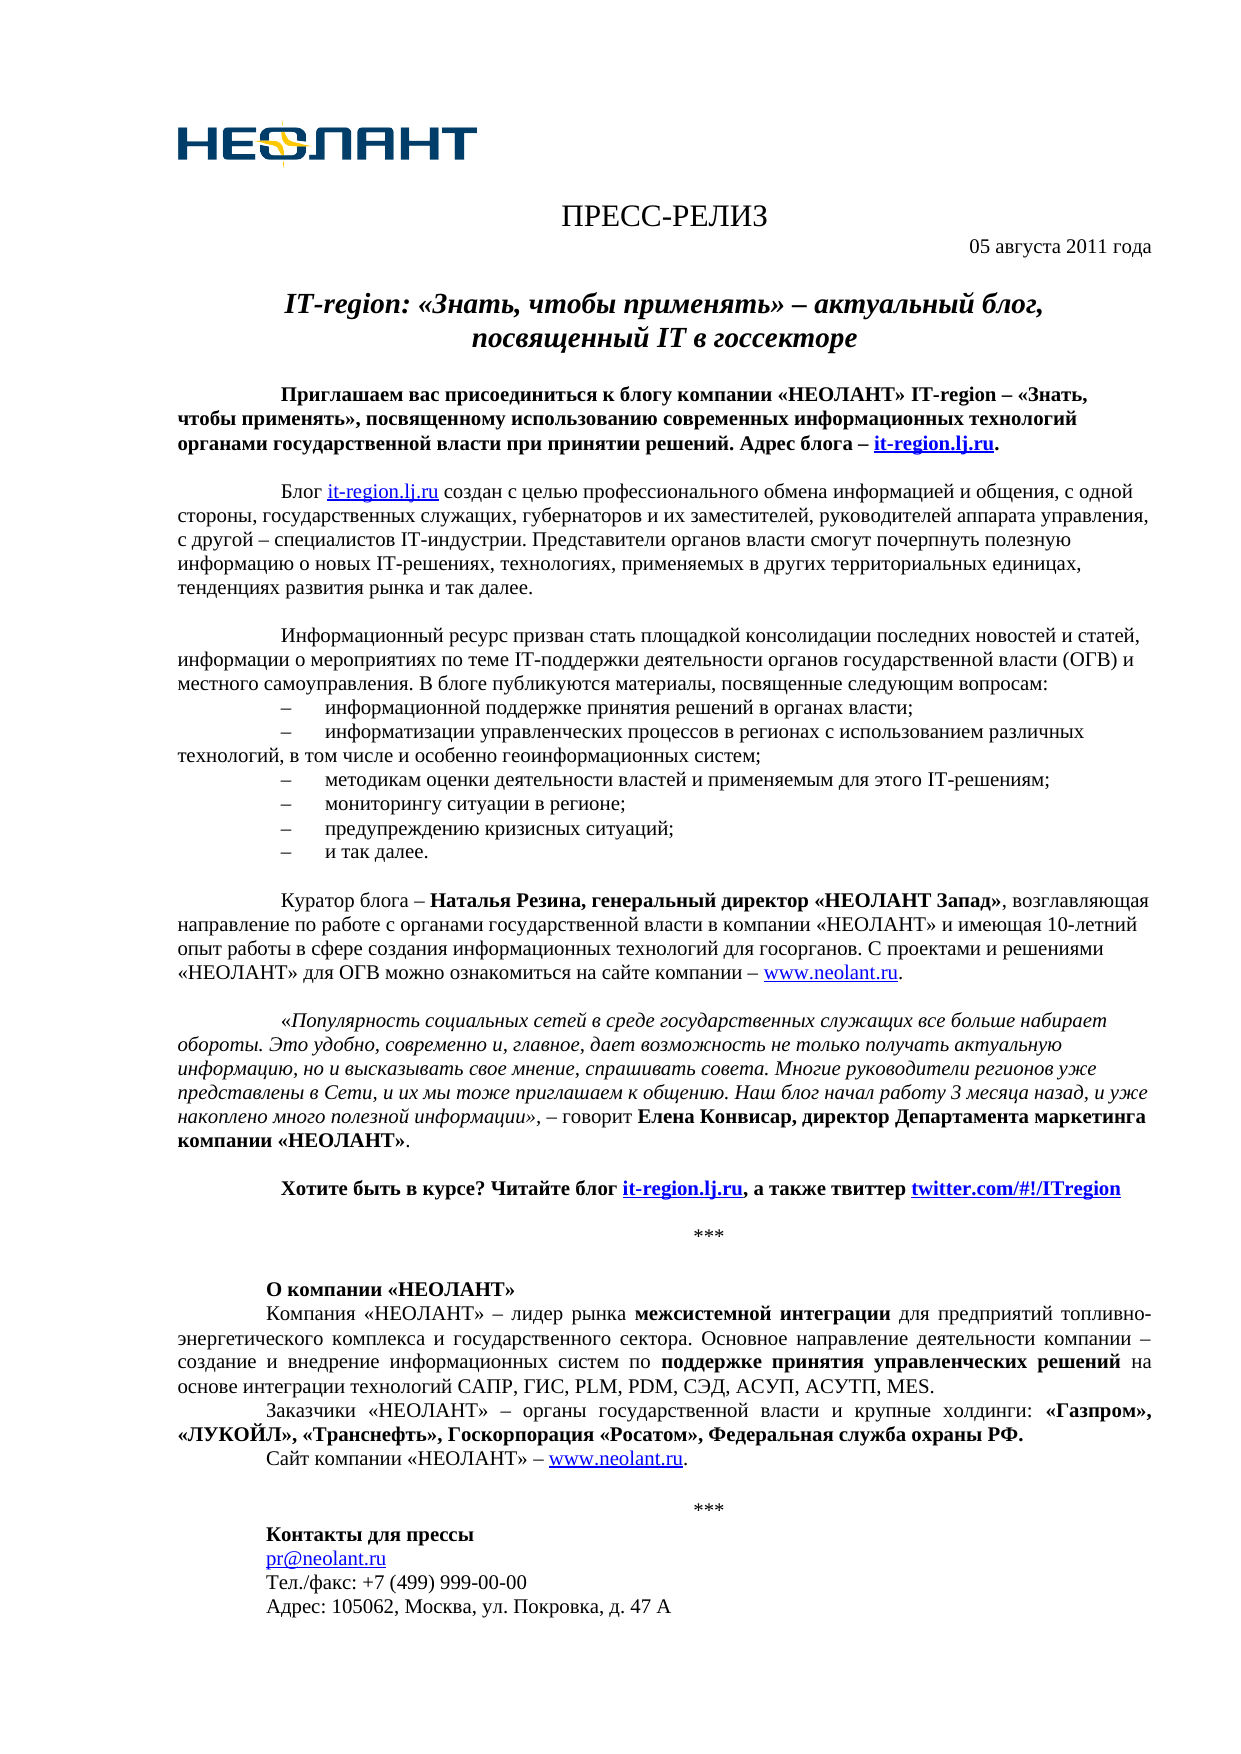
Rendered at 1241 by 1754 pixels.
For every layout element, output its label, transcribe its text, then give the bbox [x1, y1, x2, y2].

text Приглашаем вас присоединиться к блогу компании «НЕОЛАНТ» IT-region – «Знать, чтобы применять», посвященному использованию современных информационных технологий органами государственной власти при принятии решений. Адрес блога – it-region.lj.ru. [177, 382, 1152, 454]
text Адрес: 105062, Москва, ул. Покровка, д. 47 А [192, 1594, 1152, 1618]
text Информационный ресурс призван стать площадкой консолидации последних новостей и статей, информации о мероприятиях по теме IT-поддержки деятельности органов государственной власти (ОГВ) и местного самоуправления. В блоге публикуются материалы, посвященные следующим вопросам: [177, 623, 1152, 695]
text *** [177, 1498, 1152, 1522]
text Хотите быть в курсе? Читайте блог it-region.lj.ru, а также твиттер twitter.com/#!/ITregion [177, 1176, 1152, 1200]
text *** [177, 1224, 1152, 1248]
list методикам оценки деятельности властей и применяемым для этого IT-решениям; [177, 767, 1152, 791]
list и так далее. [177, 839, 1152, 863]
text «Популярность социальных сетей в среде государственных служащих все больше набирает обороты. Это удобно, современно и, главное, дает возможность не только получать актуальную информацию, но и высказывать свое мнение, спрашивать совета. Многие руководители регионов уже представлены в Сети, и их мы тоже приглашаем к общению. Наш блог начал работу 3 месяца назад, и уже накоплено много полезной информации», – говорит Елена Конвисар, директор Департамента маркетинга компании «НЕОЛАНТ». [177, 1008, 1152, 1152]
text pr@neolant.ru [177, 1546, 1152, 1570]
list информатизации управленческих процессов в регионах с использованием различных технологий, в том числе и особенно геоинформационных систем; [177, 719, 1152, 767]
text IT-region: «Знать, чтобы применять» – актуальный блог, [177, 286, 1152, 320]
text 05 августа 2011 года [177, 234, 1152, 258]
text посвященный IT в госсекторе [177, 320, 1152, 353]
text ПРЕСС-РЕЛИЗ [177, 198, 1152, 234]
text Куратор блога – Наталья Резина, генеральный директор «НЕОЛАНТ Запад», возглавляющая направление по работе с органами государственной власти в компании «НЕОЛАНТ» и имеющая 10-летний опыт работы в сфере создания информационных технологий для госорганов. С проектами и решениями «НЕОЛАНТ» для ОГВ можно ознакомиться на сайте компании – www.neolant.ru. [177, 888, 1152, 984]
text Компания «НЕОЛАНТ» – лидер рынка межсистемной интеграции для предприятий топливно-энергетического комплекса и государственного сектора. Основное направление деятельности компании – создание и внедрение информационных систем по поддержке принятия управленческих решений на основе интеграции технологий САПР, ГИС, PLM, PDM, СЭД, АСУП, АСУТП, MES. [177, 1301, 1152, 1398]
list мониторингу ситуации в регионе; [177, 791, 1152, 815]
text О компании «НЕОЛАНТ» [177, 1277, 1152, 1301]
list информационной поддержке принятия решений в органах власти; [177, 695, 1152, 719]
text Сайт компании «НЕОЛАНТ» – www.neolant.ru. [177, 1446, 1152, 1470]
text Тел./факс: +7 (499) 999-00-00 [177, 1570, 1152, 1594]
text Заказчики «НЕОЛАНТ» – органы государственной власти и крупные холдинги: «Газпром», «ЛУКОЙЛ», «Транснефть», Госкорпорация «Росатом», Федеральная служба охраны РФ. [177, 1398, 1152, 1446]
text Контакты для прессы [177, 1522, 1152, 1546]
text Блог it-region.lj.ru создан с целью профессионального обмена информацией и общения, с одной стороны, государственных служащих, губернаторов и их заместителей, руководителей аппарата управления, с другой – специалистов IT-индустрии. Представители органов власти смогут почерпнуть полезную информацию о новых IT-решениях, технологиях, применяемых в других территориальных единицах, тенденциях развития рынка и так далее. [177, 478, 1152, 599]
list предупреждению кризисных ситуаций; [177, 815, 1152, 839]
